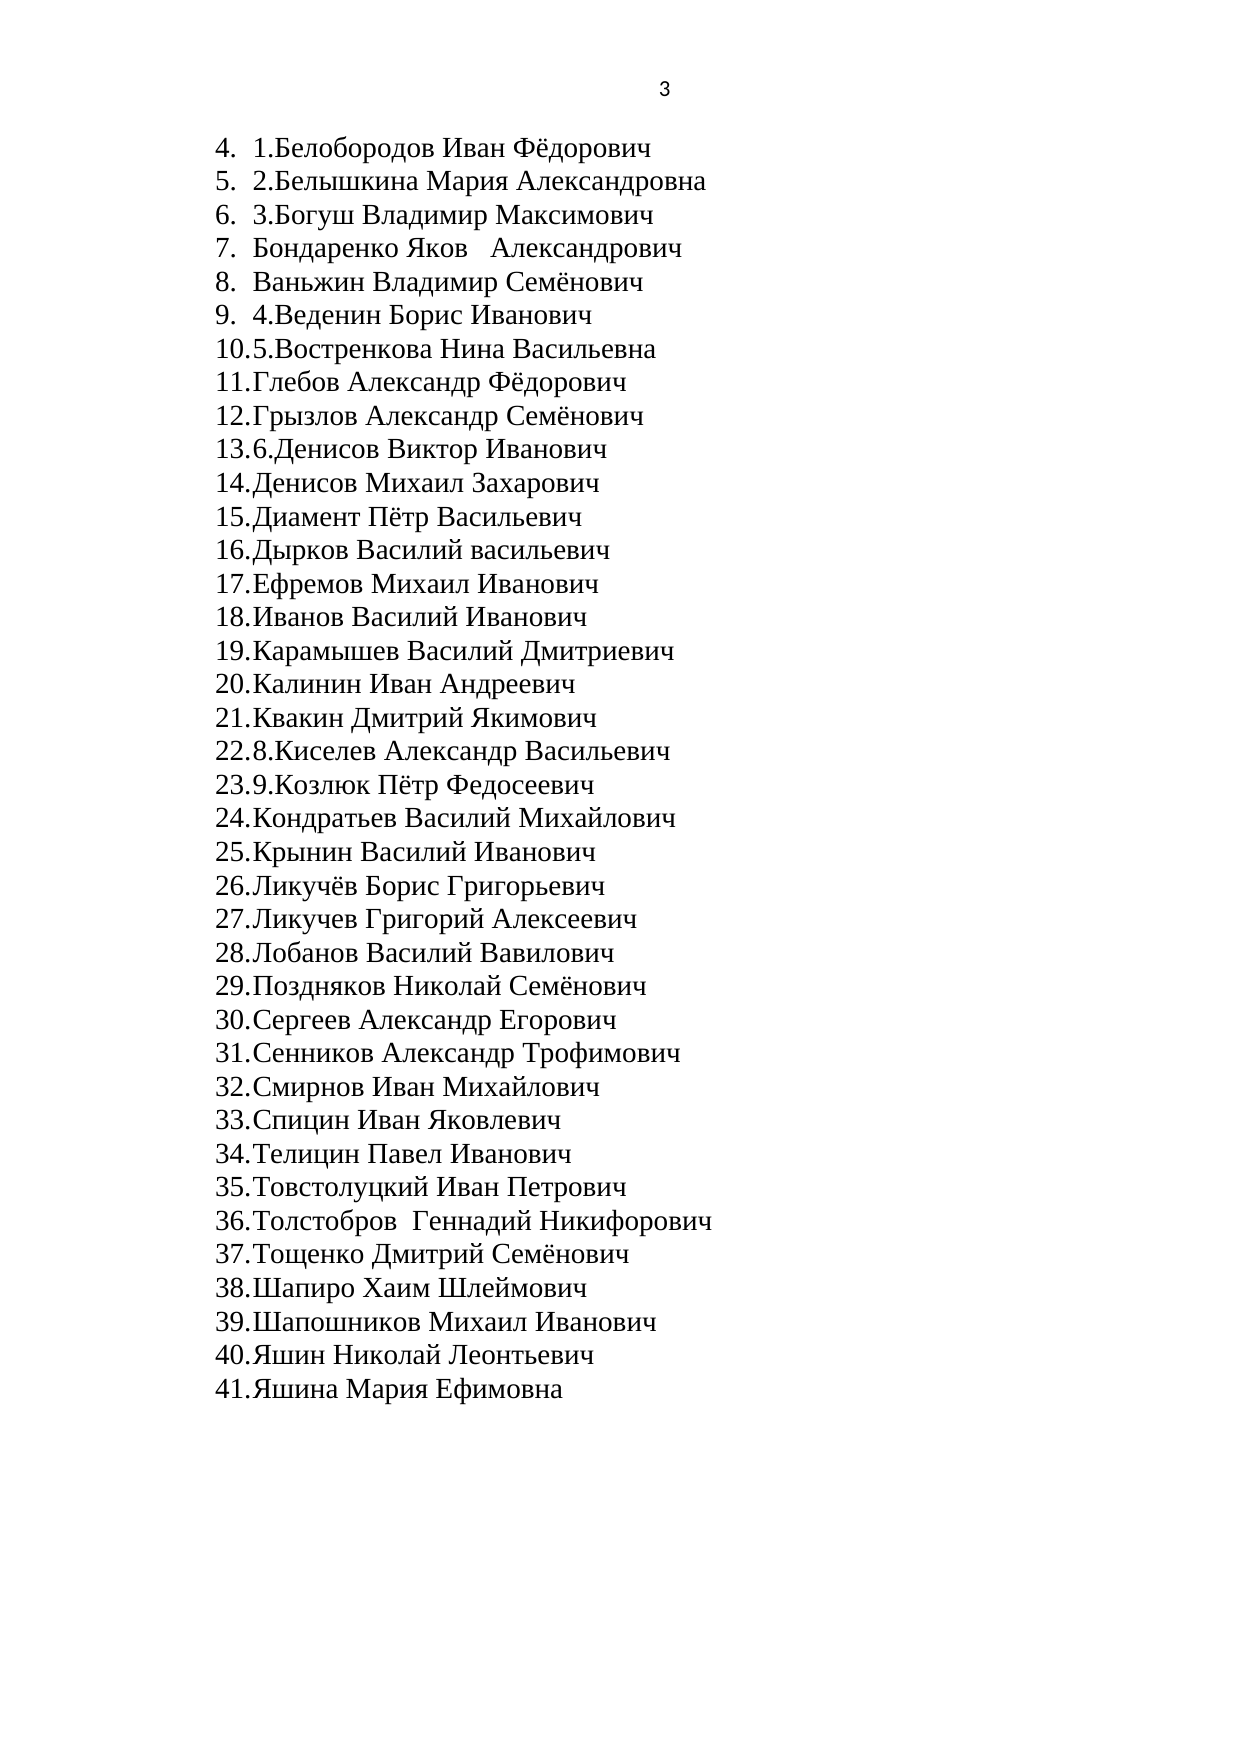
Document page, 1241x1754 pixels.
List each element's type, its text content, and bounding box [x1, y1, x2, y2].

list Ефремов Михаил Иванович [215, 566, 1152, 599]
list Яшина Мария Ефимовна [215, 1371, 1152, 1404]
list Бондаренко Яков Александрович [215, 230, 1152, 264]
list 1.Белобородов Иван Фёдорович [215, 130, 1152, 163]
list 8.Киселев Александр Васильевич [215, 733, 1152, 767]
list 2.Белышкина Мария Александровна [215, 163, 1152, 197]
list Смирнов Иван Михайлович [215, 1069, 1152, 1102]
list Толстобров Геннадий Никифорович [215, 1203, 1152, 1237]
list Грызлов Александр Семёнович [215, 398, 1152, 432]
list 4.Веденин Борис Иванович [215, 297, 1152, 331]
list Тощенко Дмитрий Семёнович [215, 1237, 1152, 1270]
list Поздняков Николай Семёнович [215, 968, 1152, 1002]
list Шапиро Хаим Шлеймович [215, 1270, 1152, 1304]
list Квакин Дмитрий Якимович [215, 700, 1152, 733]
list Яшин Николай Леонтьевич [215, 1337, 1152, 1371]
list Крынин Василий Иванович [215, 834, 1152, 868]
list Дырков Василий васильевич [215, 532, 1152, 566]
list Денисов Михаил Захарович [215, 465, 1152, 499]
list Телицин Павел Иванович [215, 1136, 1152, 1169]
list 9.Козлюк Пётр Федосеевич [215, 767, 1152, 801]
list 6.Денисов Виктор Иванович [215, 432, 1152, 465]
list Иванов Василий Иванович [215, 599, 1152, 633]
list Сергеев Александр Егорович [215, 1002, 1152, 1035]
list Ликучёв Борис Григорьевич [215, 868, 1152, 901]
list Диамент Пётр Васильевич [215, 499, 1152, 532]
list Шапошников Михаил Иванович [215, 1304, 1152, 1337]
list 3.Богуш Владимир Максимович [215, 197, 1152, 230]
list Калинин Иван Андреевич [215, 666, 1152, 700]
list Глебов Александр Фёдорович [215, 364, 1152, 398]
list Ликучев Григорий Алексеевич [215, 901, 1152, 935]
list Лобанов Василий Вавилович [215, 935, 1152, 968]
list Спицин Иван Яковлевич [215, 1102, 1152, 1136]
list Ваньжин Владимир Семёнович [215, 264, 1152, 297]
list 5.Востренкова Нина Васильевна [215, 331, 1152, 364]
list Товстолуцкий Иван Петрович [215, 1169, 1152, 1203]
list Кондратьев Василий Михайлович [215, 801, 1152, 834]
list Карамышев Василий Дмитриевич [215, 633, 1152, 666]
list Сенников Александр Трофимович [215, 1035, 1152, 1069]
